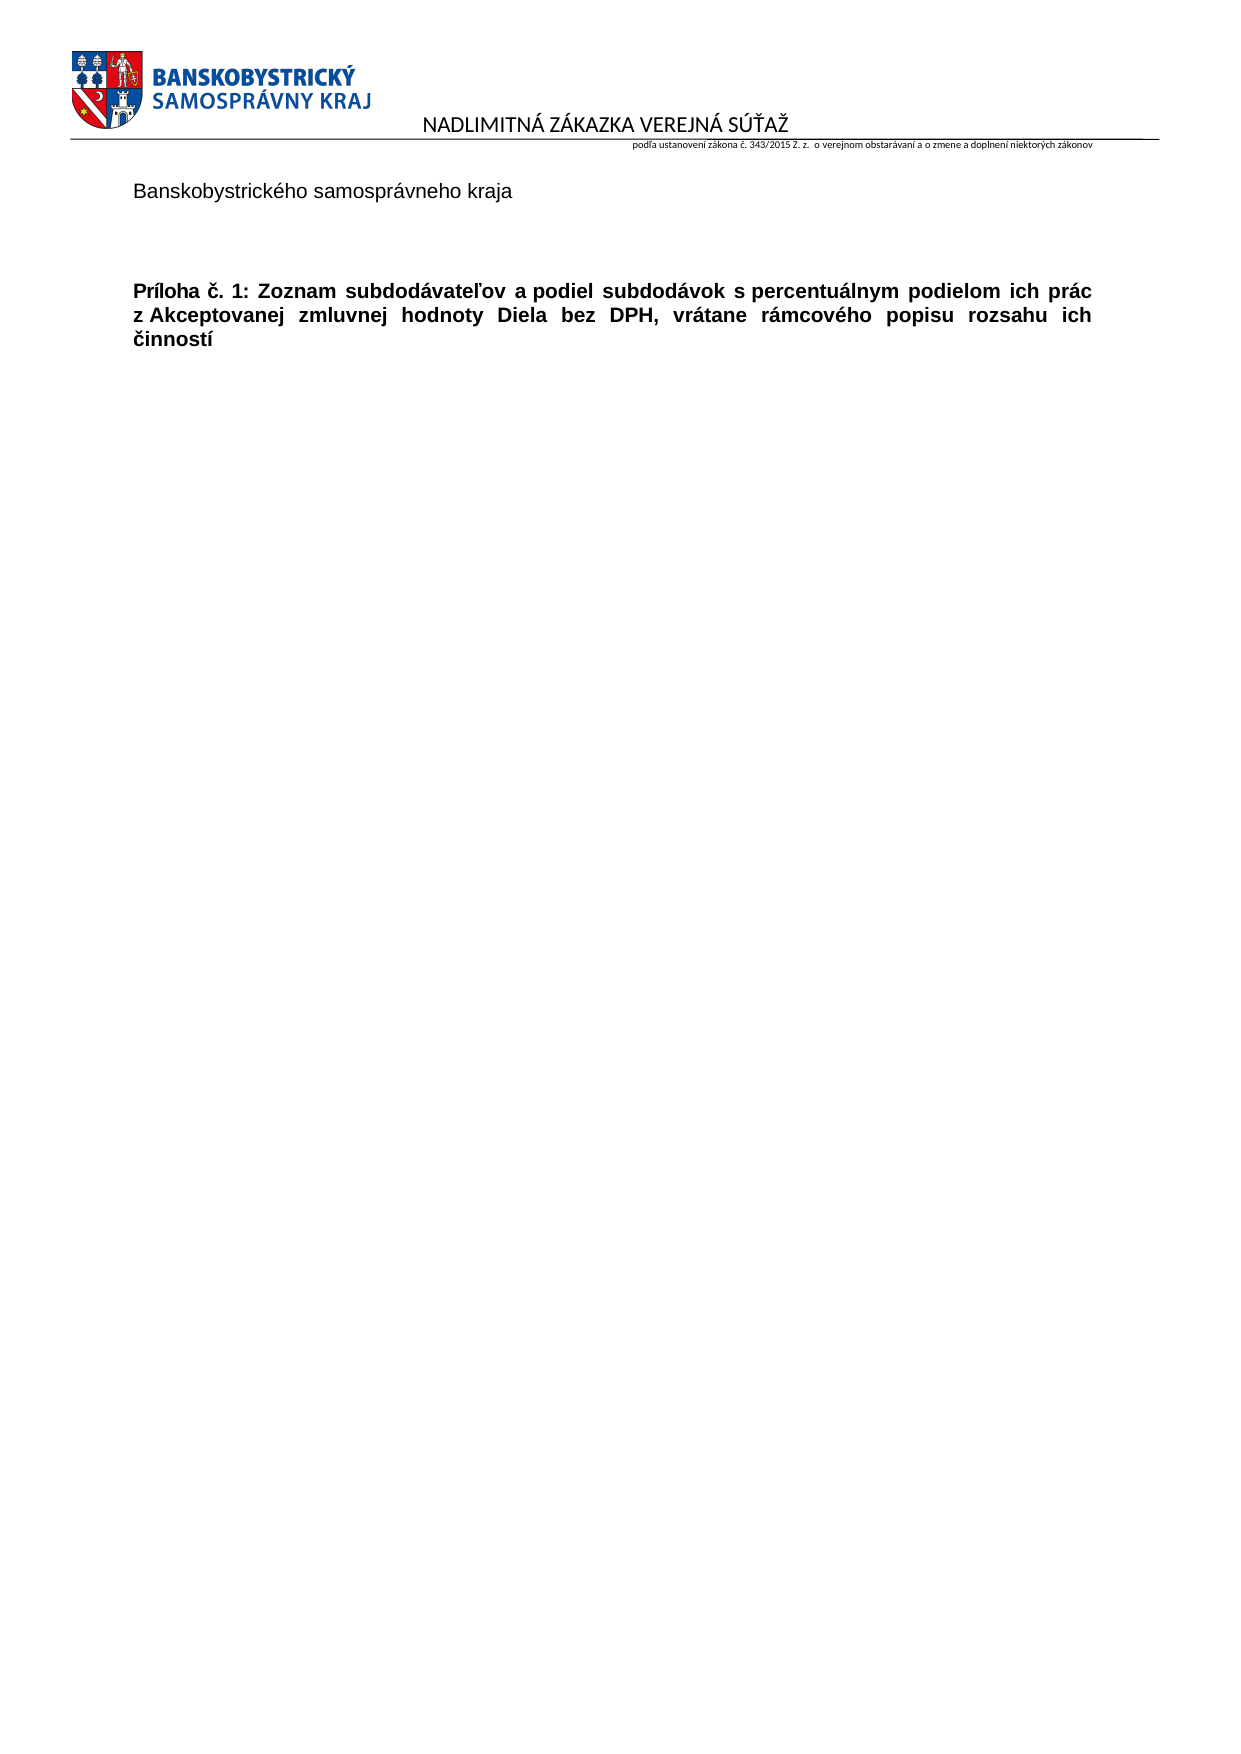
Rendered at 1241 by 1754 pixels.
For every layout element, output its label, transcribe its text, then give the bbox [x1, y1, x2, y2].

text Príloha č. 1: Zoznam subdodávateľov a podiel subdodávok s percentuálnym podielom ich prác z Akceptovanej zmluvnej hodnoty Diela bez DPH, vrátane rámcového popisu rozsahu ich činností [133, 278, 1093, 350]
picture [72, 51, 371, 130]
text Banskobystrického samosprávneho kraja [133, 179, 1093, 203]
